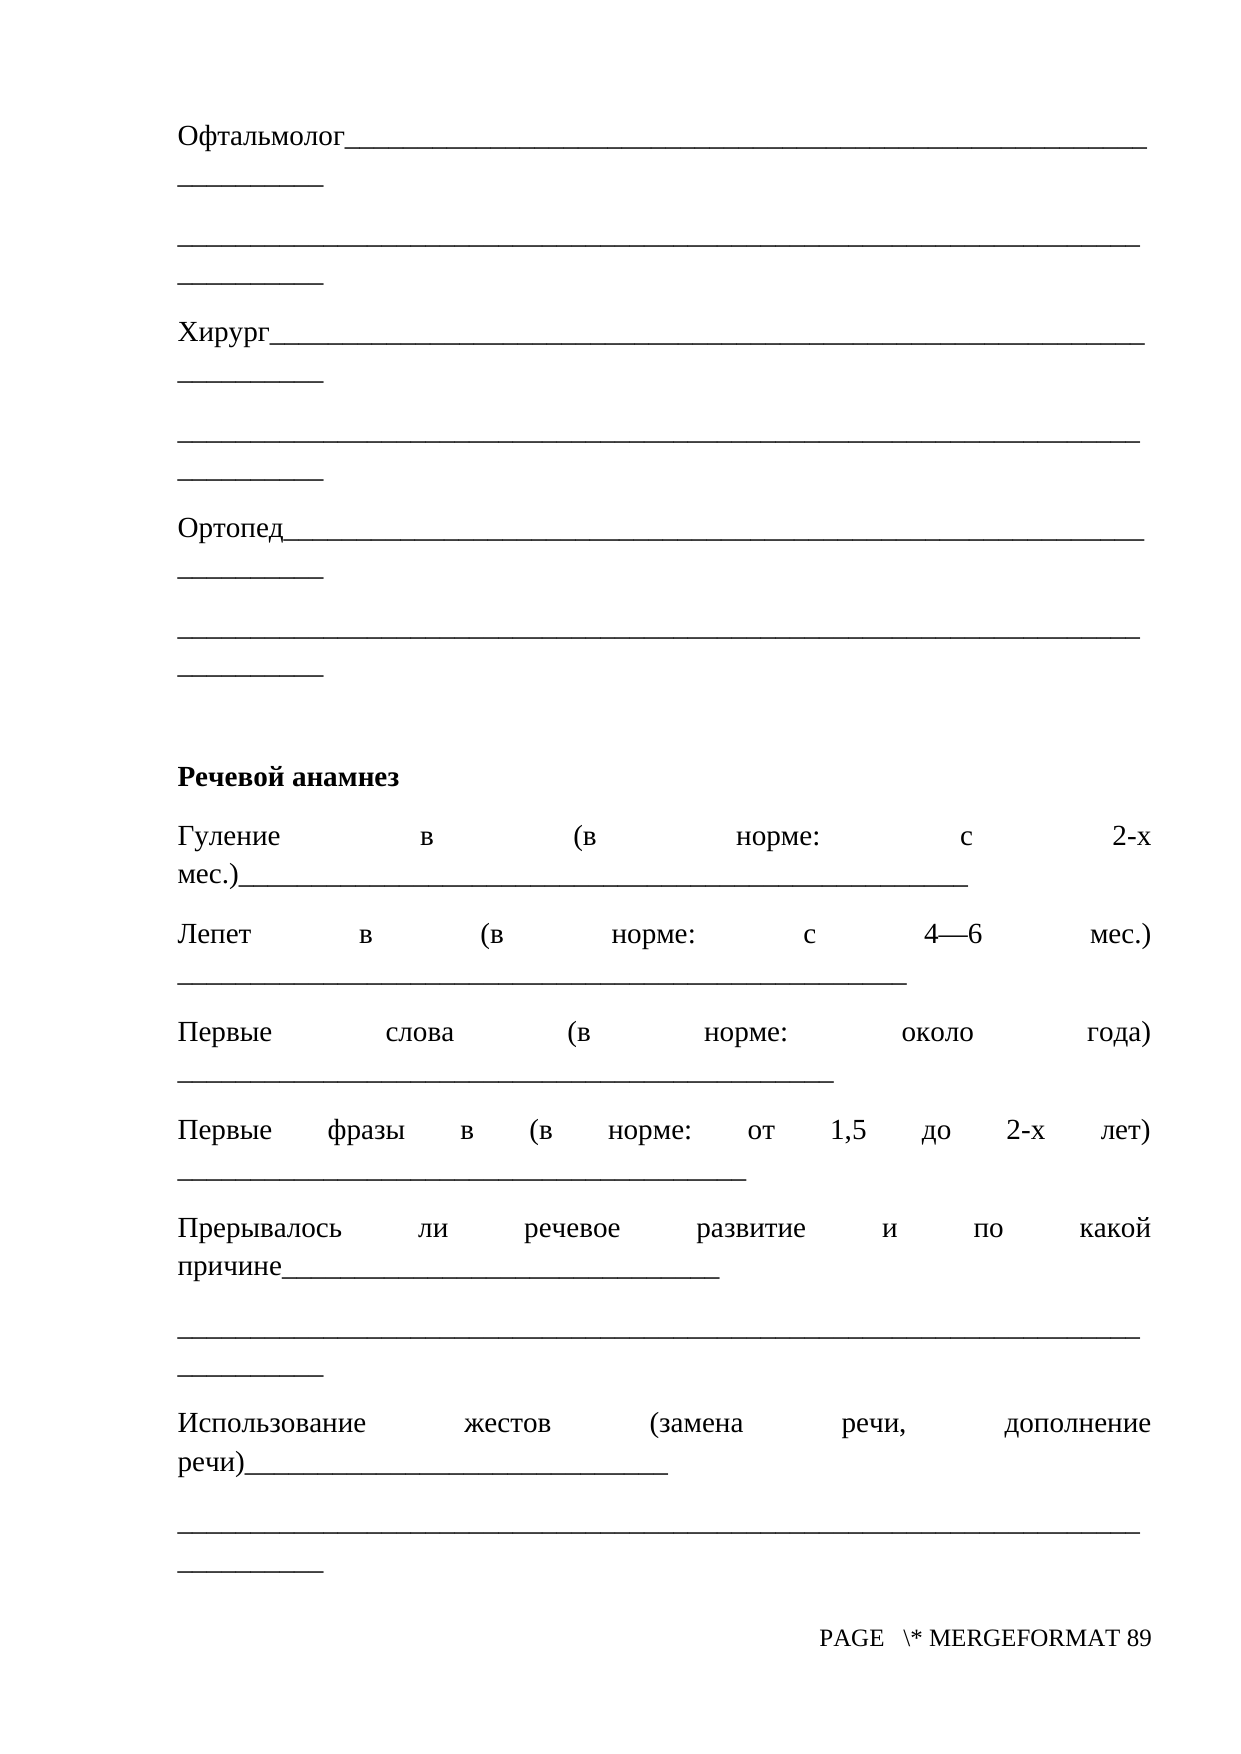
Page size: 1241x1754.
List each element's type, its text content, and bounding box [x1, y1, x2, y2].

text Ортопед_____________________________________________________________________ [177, 510, 1152, 582]
text Хирург______________________________________________________________________ [177, 314, 1152, 386]
text ____________________________________________________________________________ [177, 1308, 1152, 1380]
text Офтальмолог_________________________________________________________________ [177, 118, 1152, 190]
text Лепет в (в норме: с 4—6 мес.) __________________________________________________ [177, 916, 1152, 988]
text ____________________________________________________________________________ [177, 412, 1152, 484]
text Речевой анамнез [177, 759, 1152, 792]
text ____________________________________________________________________________ [177, 608, 1152, 680]
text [177, 1503, 1152, 1576]
text Использование жестов (замена речи, дополнение речи)_____________________________ [177, 1406, 1152, 1478]
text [177, 216, 1152, 288]
text Гуление в (в норме: с 2-х мес.)__________________________________________________ [177, 818, 1152, 890]
text Первые фразы в (в норме: от 1,5 до 2-х лет) _______________________________________ [177, 1112, 1152, 1184]
text Прерывалось ли речевое развитие и по какой причине______________________________ [177, 1210, 1152, 1282]
text Первые слова (в норме: около года) _____________________________________________ [177, 1014, 1152, 1086]
